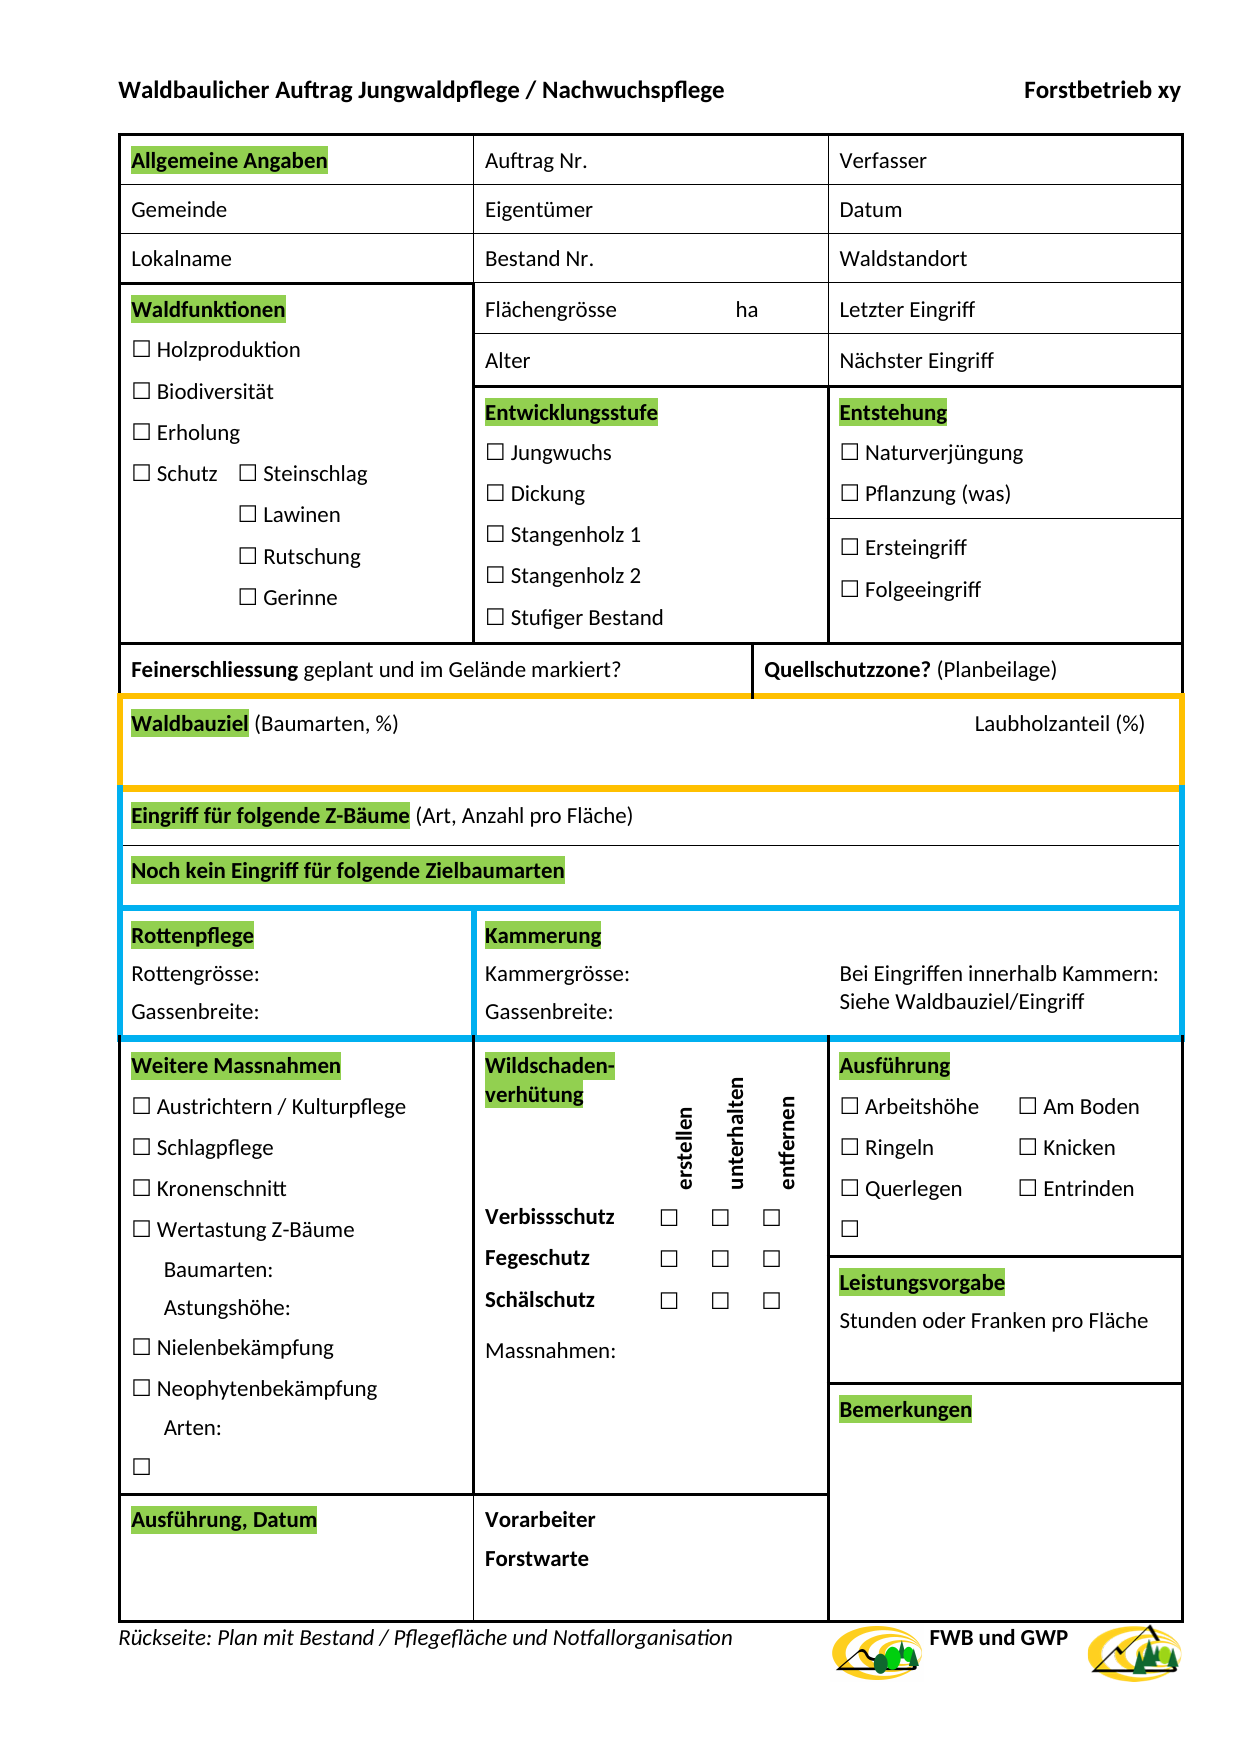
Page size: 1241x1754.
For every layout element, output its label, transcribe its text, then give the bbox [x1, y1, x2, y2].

table_cell Entwicklungsstufe Jungwuchs Dickung Stangenholz 1 Stangenholz 2 Stufiger Bestand [475, 388, 827, 642]
table_header Allgemeine Angaben [121, 136, 473, 184]
table_cell Massnahmen: [475, 1042, 827, 1492]
table_cell Alter [475, 334, 828, 384]
table_cell Eigentümer [474, 185, 828, 233]
picture [1087, 1624, 1182, 1682]
table_cell Bemerkungen [830, 1385, 1181, 1620]
table_cell Waldstandort [829, 234, 1181, 282]
table_cell Ausführung Arbeitshöhe Am Boden Ringeln Knicken Querlegen Entrinden [830, 1042, 1181, 1255]
table_cell Letzter Eingriff [829, 283, 1181, 333]
table_cell Lokalname [121, 234, 473, 282]
table_cell Gemeinde [121, 185, 473, 233]
table_cell Feinerschliessung geplant und im Gelände markiert? [121, 645, 751, 693]
table_cell Quellschutzzone? (Planbeilage) [754, 645, 1181, 693]
text Rückseite: Plan mit Bestand / Pflegefläche und Notfallorganisation FWB und GWP [118, 1623, 1181, 1651]
table_cell Ersteingriff Folgeeingriff [830, 519, 1181, 642]
table_cell Datum [829, 185, 1181, 233]
table_cell Noch kein Eingriff für folgende Zielbaumarten [123, 846, 1179, 905]
table_cell Bestand Nr. [474, 234, 828, 282]
table_cell Waldbauziel (Baumarten, %) [123, 699, 916, 785]
table_cell Rottenpflege Rottengrösse: Gassenbreite: [123, 911, 471, 1035]
table_cell Ausführung, Datum [121, 1496, 473, 1620]
table_cell Leistungsvorgabe Stunden oder Franken pro Fläche [830, 1258, 1181, 1382]
table_cell Laubholzanteil (%) [916, 699, 1179, 785]
table_cell Waldfunktionen Holzproduktion Biodiversität Erholung Schutz Steinschlag Lawinen Rutschung Gerinne [121, 285, 472, 642]
table_cell Vorarbeiter Forstwarte [474, 1496, 827, 1620]
table_cell Weitere Massnahmen Austrichtern / Kulturpflege Schlagpflege Kronenschnitt Wertastung Z-Bäume Baumarten: Astungshöhe: Nielenbekämpfung Neophytenbekämpfung Arten: [121, 1042, 472, 1492]
table_cell Flächengrösse ha [475, 283, 828, 333]
table_cell Entstehung Naturverjüngung Pflanzung (was) [830, 388, 1181, 518]
table_cell Nächster Eingriff [829, 334, 1181, 384]
table_header Auftrag Nr. [474, 136, 828, 184]
table_cell Kammerung Kammergrösse: Gassenbreite: [477, 911, 828, 1035]
picture [830, 1624, 924, 1682]
table_cell Eingriff für folgende Z-Bäume (Art, Anzahl pro Fläche) [123, 792, 1179, 845]
table_header Verfasser [829, 136, 1181, 184]
table_cell Bei Eingriffen innerhalb Kammern: Siehe Waldbauziel/Eingriff [828, 911, 1179, 1035]
